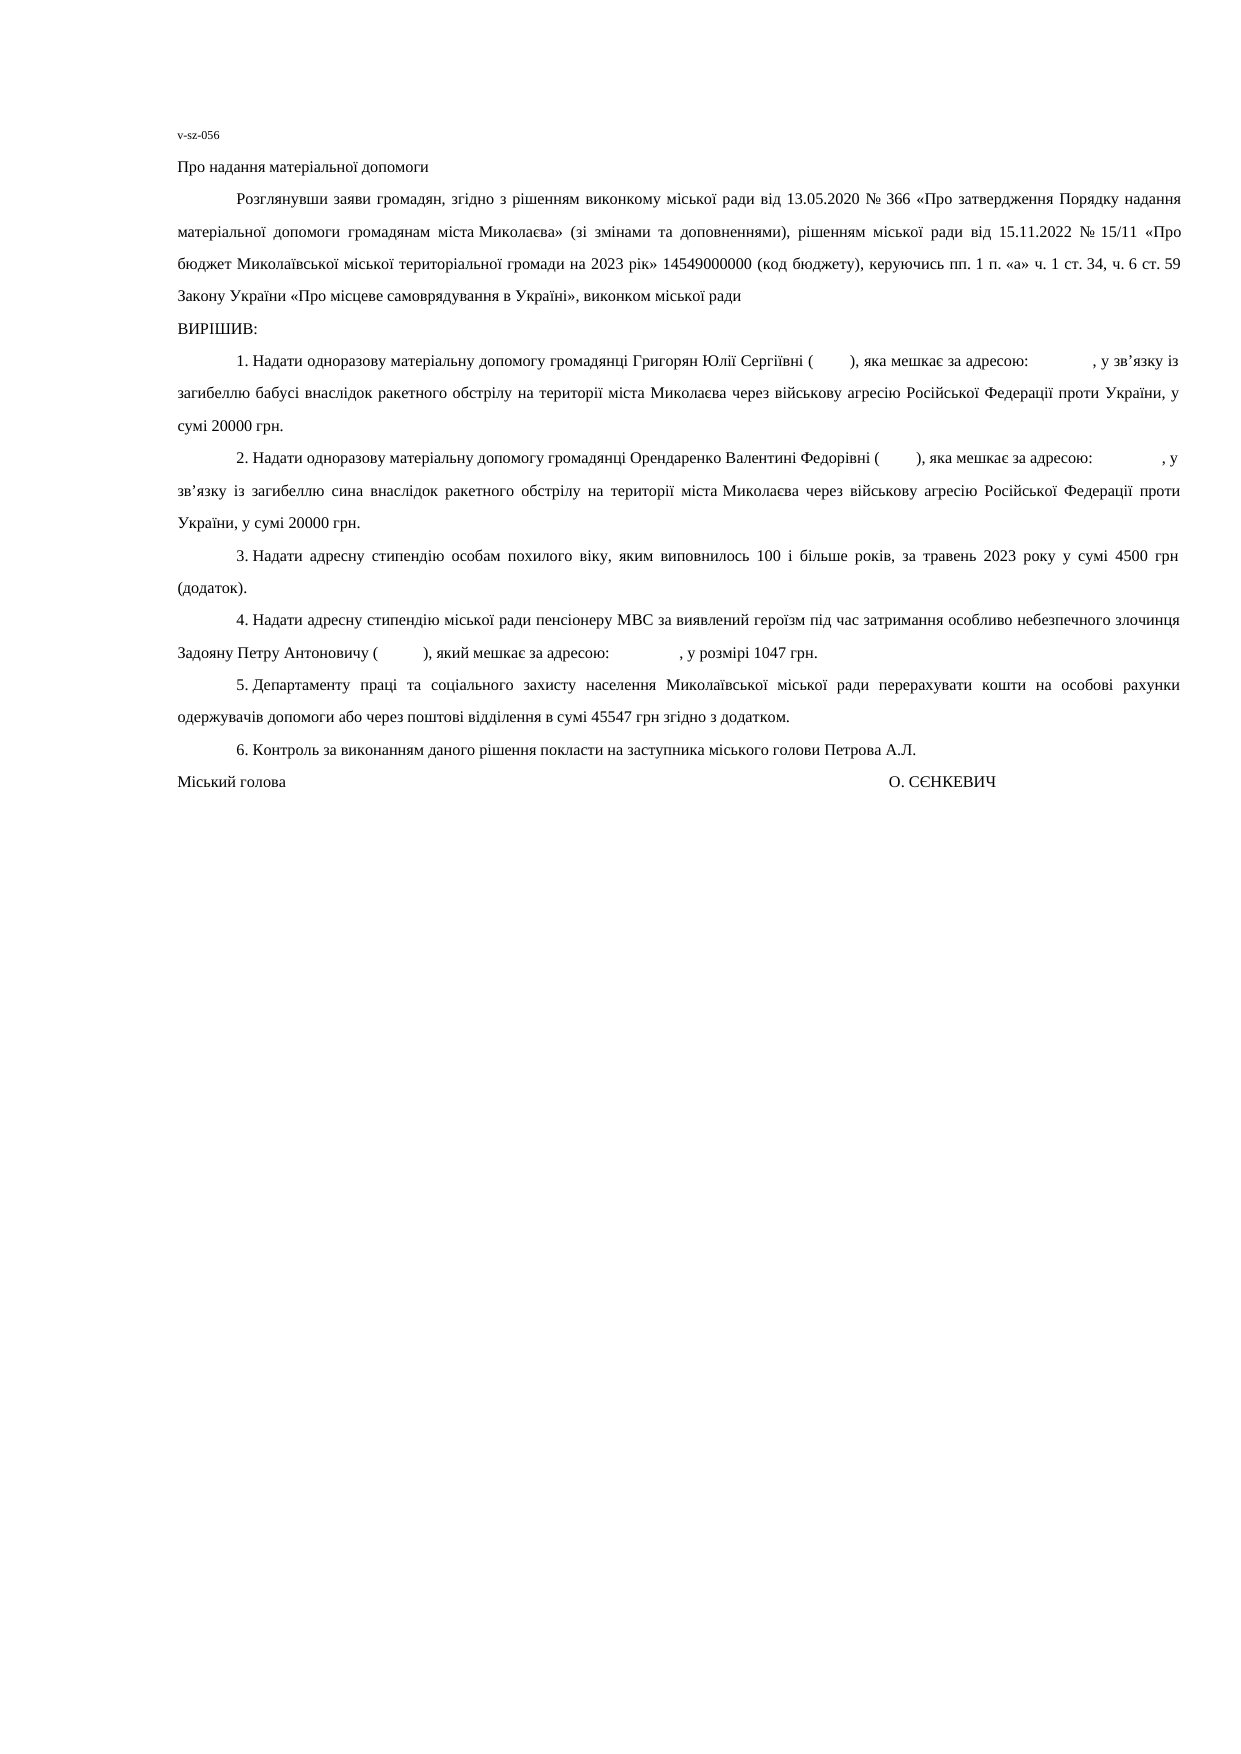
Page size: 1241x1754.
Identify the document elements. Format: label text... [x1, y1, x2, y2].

text 5. Департаменту праці та соціального захисту населення Миколаївської міської ради перерахувати кошти на особові рахунки одержувачів допомоги або через поштові відділення в сумі 45547 грн згідно з додатком. [177, 662, 1181, 726]
text v-sz-056 [177, 118, 1181, 142]
text 6. Контроль за виконанням даного рішення покласти на заступника міського голови Петрова А.Л. [177, 726, 1181, 759]
text ВИРІШИВ: [177, 305, 1181, 338]
text 2. Надати одноразову матеріальну допомогу громадянці Орендаренко Валентині Федорівні ( ), яка мешкає за адресою: , у зв’язку із загибеллю сина внаслідок ракетного обстрілу на території міста Миколаєва через військову агресію Російської Федерації проти України, у сумі 20000 грн. [177, 435, 1181, 532]
text Про надання матеріальної допомоги [177, 143, 1181, 176]
text 1. Надати одноразову матеріальну допомогу громадянці Григорян Юлії Сергіївні ( ), яка мешкає за адресою: , у зв’язку із загибеллю бабусі внаслідок ракетного обстрілу на території міста Миколаєва через військову агресію Російської Федерації проти України, у сумі 20000 грн. [177, 338, 1181, 435]
text 3. Надати адресну стипендію особам похилого віку, яким виповнилось 100 і більше років, за травень 2023 року у сумі 4500 грн (додаток). [177, 532, 1181, 597]
text 4. Надати адресну стипендію міської ради пенсіонеру МВС за виявлений героїзм під час затримання особливо небезпечного злочинця Задояну Петру Антоновичу ( ), який мешкає за адресою: , у розмірі 1047 грн. [177, 597, 1181, 662]
text Міський голова О. СЄНКЕВИЧ [177, 759, 1181, 791]
text Розглянувши заяви громадян, згідно з рішенням виконкому міської ради від 13.05.2020 № 366 «Про затвердження Порядку надання матеріальної допомоги громадянам міста Миколаєва» (зі змінами та доповненнями), рішенням міської ради від 15.11.2022 № 15/11 «Про бюджет Миколаївської міської територіальної громади на 2023 рік» 14549000000 (код бюджету), керуючись пп. 1 п. «а» ч. 1 ст. 34, ч. 6 ст. 59 Закону України «Про місцеве самоврядування в Україні», виконком міської ради [177, 176, 1181, 305]
